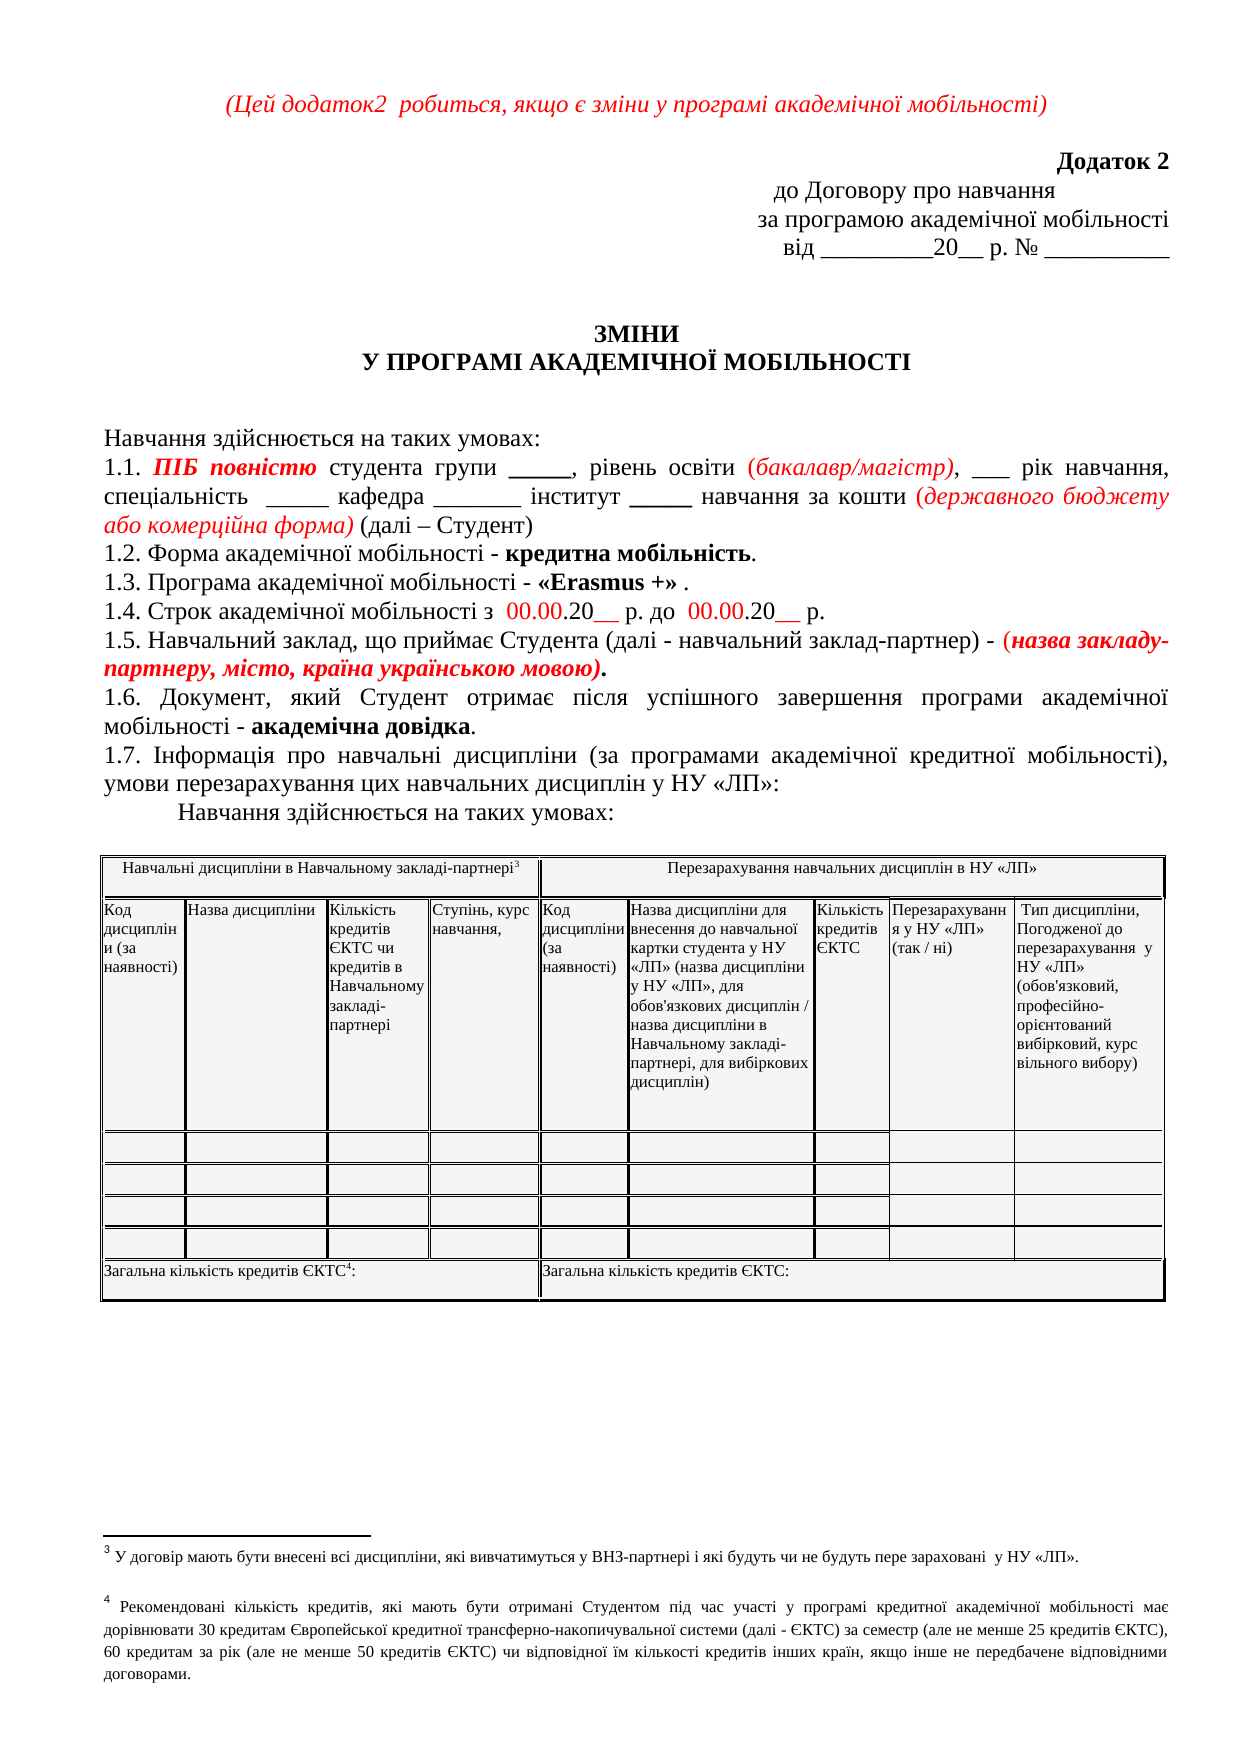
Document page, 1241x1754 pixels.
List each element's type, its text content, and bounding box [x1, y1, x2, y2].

table_cell [542, 1229, 627, 1257]
table_cell [542, 1133, 627, 1161]
table_cell Назва дисципліни для внесення до навчальної картки студента у НУ «ЛП» (назва дисципліни у НУ «ЛП», для обов'язкових дисциплін / назва дисципліни в Навчальному закладі-партнері, для вибіркових дисциплін) [630, 900, 813, 1129]
table_cell [103, 1225, 184, 1257]
table_cell [103, 1130, 184, 1161]
table_cell [329, 1133, 428, 1161]
text 1.3. Програма академічної мобільності - «Erasmus +» . [103, 567, 1169, 596]
table_header Перезарахування навчальних дисциплін в НУ «ЛП» [540, 858, 1163, 896]
text до Договору про навчання [578, 175, 1169, 204]
table_cell [630, 1133, 813, 1161]
text 1.5. Навчальний заклад, що приймає Студента (далі - навчальний заклад-партнер) - (назва закладу-партнеру, місто, країна українською мовою). [103, 625, 1169, 682]
text 1.1. ПІБ повністю студента групи _____, рівень освіти (бакалавр/магістр), ___ рік навчання, спеціальність _____ кафедра _______ інститут _____ навчання за кошти (державного бюджету або комерційна форма) (далі – Студент) [103, 452, 1169, 538]
table_cell [630, 1197, 813, 1225]
text за програмою академічної мобільності [578, 204, 1169, 232]
table_cell Кількість кредитів ЄКТС [816, 900, 889, 1129]
table_cell [187, 1229, 326, 1257]
text Навчання здійснюється на таких умовах: [103, 797, 1169, 826]
table_cell [890, 1227, 1014, 1257]
table_cell [187, 1165, 326, 1193]
table_cell [431, 1165, 538, 1193]
text Навчання здійснюється на таких умовах: [103, 423, 1169, 452]
table_cell Загальна кількість кредитів ЄКТС: [540, 1258, 1164, 1299]
table_cell Код дисципліни (за наявності) [103, 896, 184, 1129]
table_cell [1015, 1130, 1164, 1161]
table_cell [103, 1194, 184, 1225]
table_cell [431, 1229, 538, 1257]
table_cell [542, 1165, 627, 1193]
table_cell Загальна кількість кредитів ЄКТС: [103, 1258, 540, 1299]
table_cell [890, 1131, 1014, 1161]
table_cell [187, 1133, 326, 1161]
table_cell [1015, 1194, 1164, 1225]
text (Цей додаток2 робиться, якщо є зміни у програмі академічної мобільності) [103, 89, 1169, 117]
text ЗМІНИ [103, 319, 1169, 347]
table_cell [542, 1197, 627, 1225]
table_cell [1015, 1225, 1164, 1257]
table_cell [890, 1195, 1014, 1225]
text У програмІ академічної мобільності [103, 347, 1169, 376]
table_cell Кількість кредитів ЄКТС чи кредитів в Навчальному закладі-партнері [329, 900, 428, 1129]
table_cell [329, 1165, 428, 1193]
text 1.7. Інформація про навчальні дисципліни (за програмами академічної кредитної мобільності), умови перезарахування цих навчальних дисциплін у НУ «ЛП»: [103, 740, 1169, 797]
table_cell [816, 1229, 889, 1257]
table_cell [630, 1229, 813, 1257]
text 1.4. Строк академічної мобільності з 00.00.20__ р. до 00.00.20__ р. [103, 596, 1169, 625]
text від _________20__ р. № __________ [578, 232, 1169, 261]
table_cell Код дисципліни (за наявності) [542, 900, 627, 1129]
table_cell [816, 1165, 889, 1193]
text Додаток 2 [578, 146, 1169, 175]
table_cell Назва дисципліни [187, 900, 326, 1129]
table_header Навчальні дисципліни в Навчальному закладі-партнері [101, 856, 540, 896]
table_cell [187, 1197, 326, 1225]
table_cell [329, 1197, 428, 1225]
text 1.2. Форма академічної мобільності - кредитна мобільність. [103, 538, 1169, 567]
table_cell [816, 1133, 889, 1161]
table_cell Перезарахування у НУ «ЛП» (так / ні) [890, 900, 1014, 1129]
table_cell [431, 1133, 538, 1161]
table_cell [630, 1165, 813, 1193]
table_cell Тип дисципліни, Погодженої до перезарахування у НУ «ЛП» (обов'язковий, професійно-орієнтований вибірковий, курс вільного вибору) [1015, 896, 1164, 1129]
text 1.6. Документ, який Студент отримає після успішного завершення програми академічної мобільності - академічна довідка. [103, 682, 1169, 740]
table_cell [329, 1229, 428, 1257]
table_cell [1015, 1161, 1164, 1193]
table_cell [431, 1197, 538, 1225]
table_cell Ступінь, курс навчання, [431, 900, 538, 1129]
table_cell [890, 1163, 1014, 1193]
table_cell [816, 1197, 889, 1225]
table_cell [103, 1161, 184, 1193]
